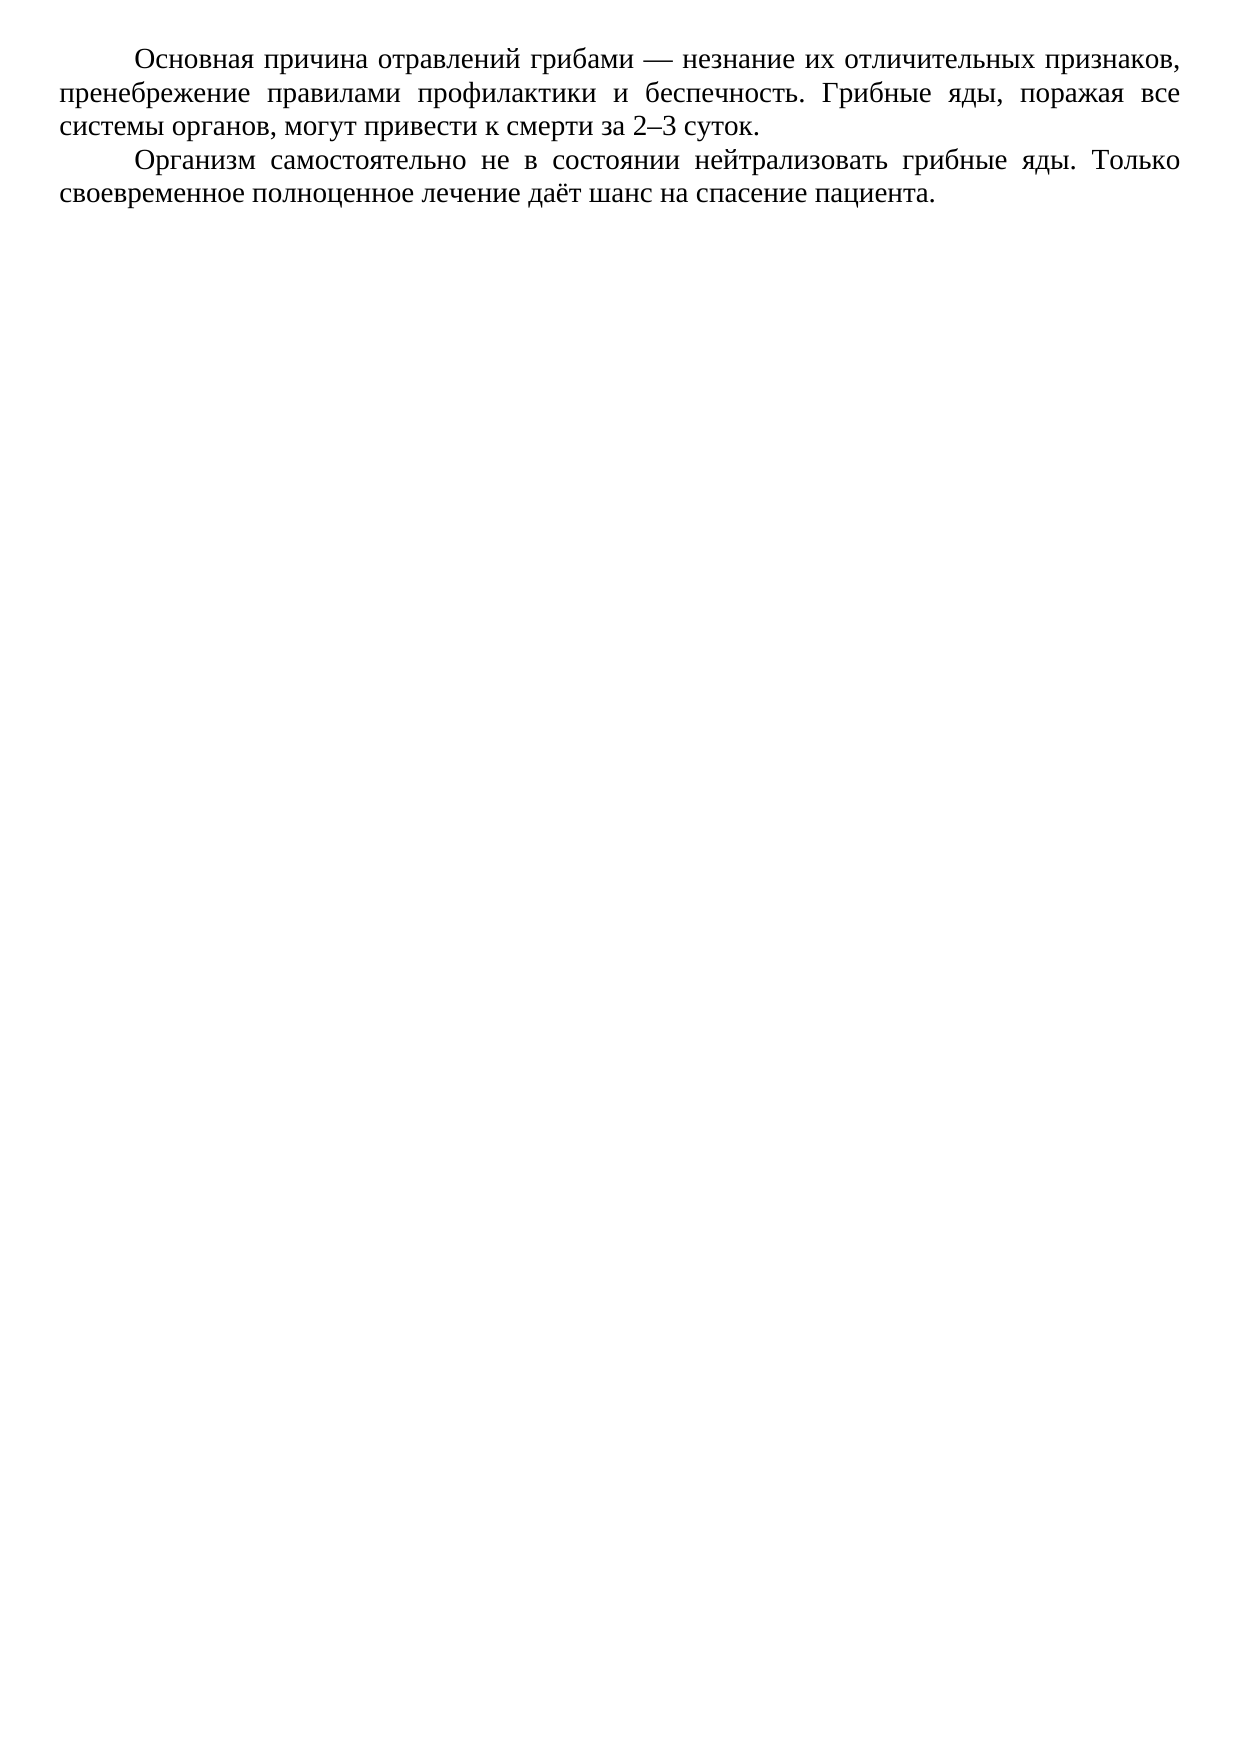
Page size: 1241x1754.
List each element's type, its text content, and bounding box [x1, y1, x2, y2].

text Организм самостоятельно не в состоянии нейтрализовать грибные яды. Только своевременное полноценное лечение даёт шанс на спасение пациента. [59, 142, 1181, 209]
text Основная причина отравлений грибами — незнание их отличительных признаков, пренебрежение правилами профилактики и беспечность. Грибные яды, поражая все системы органов, могут привести к смерти за 2–3 суток. [59, 41, 1181, 142]
